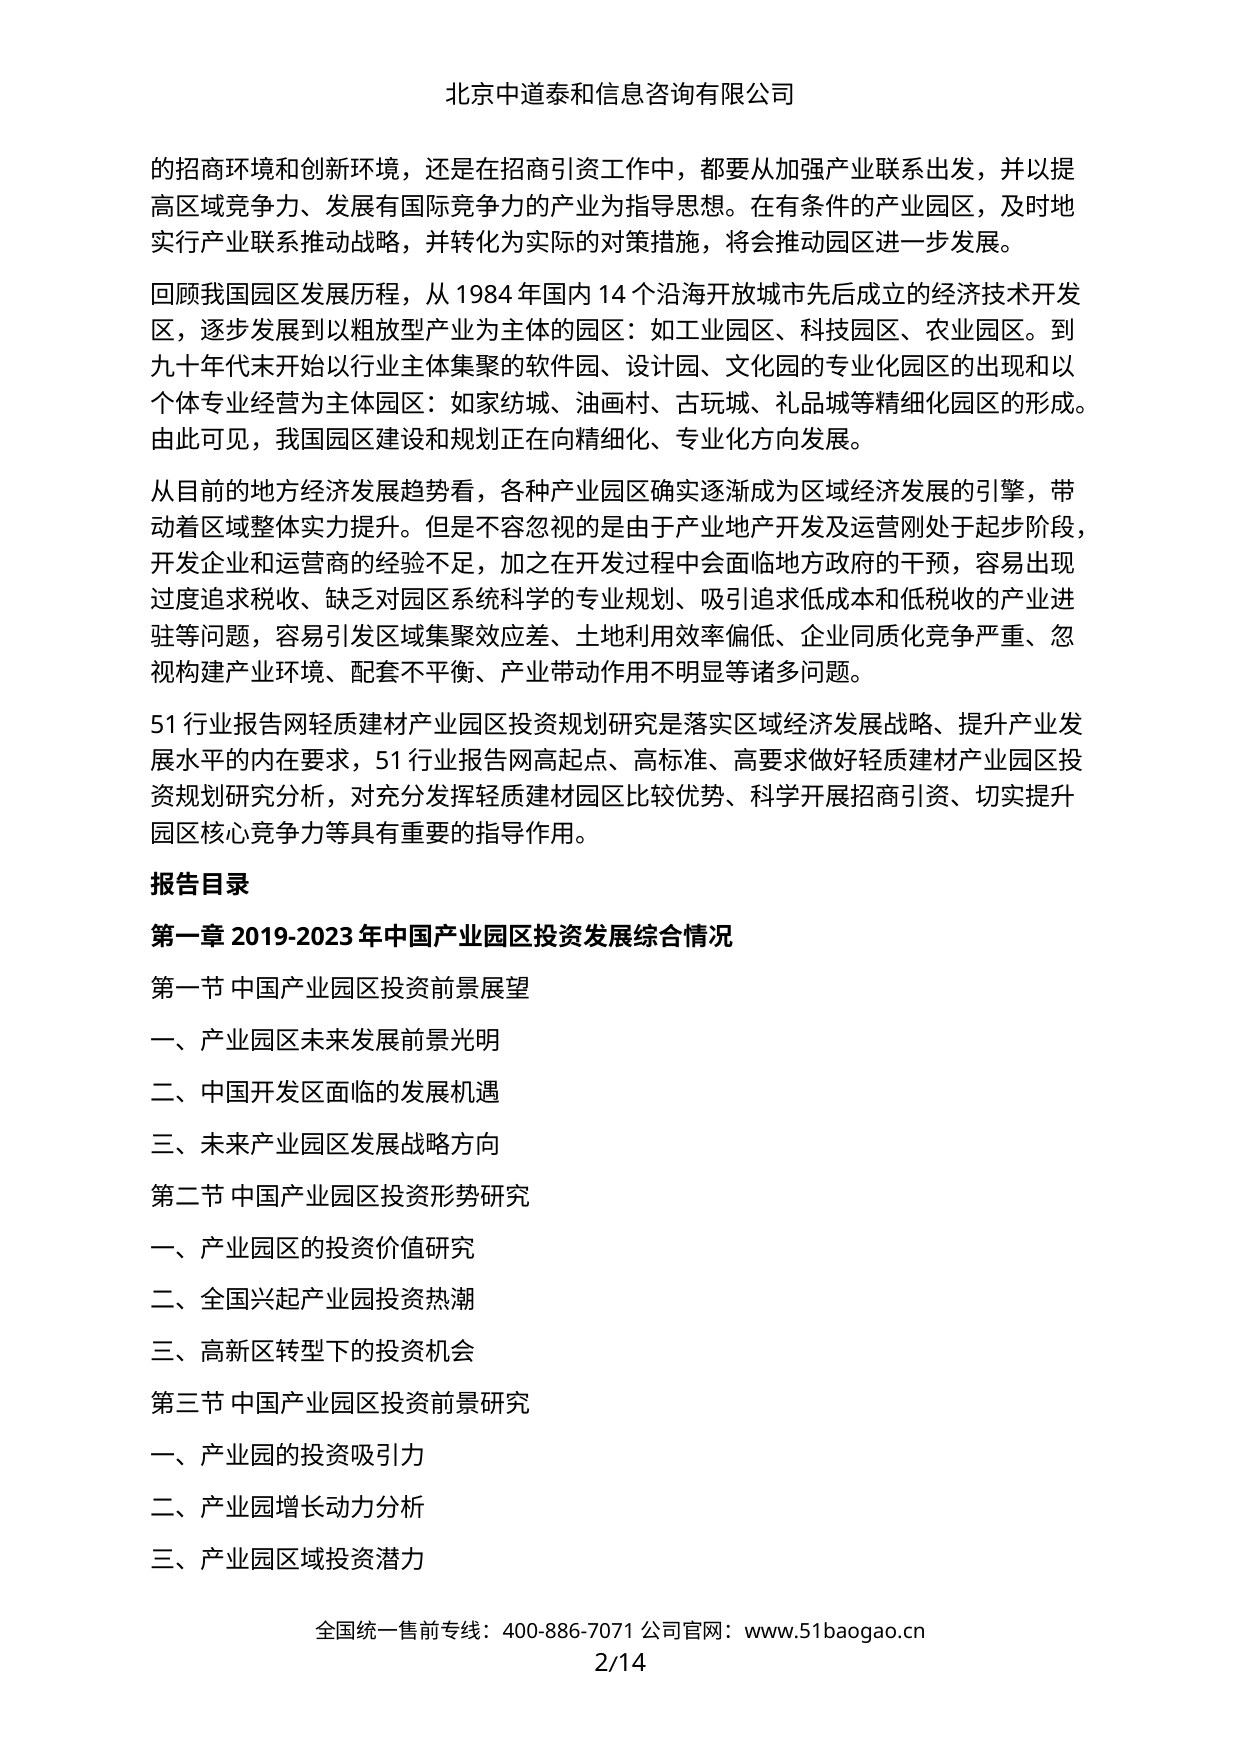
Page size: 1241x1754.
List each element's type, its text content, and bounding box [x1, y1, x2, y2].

text 一、产业园的投资吸引力 [150, 1436, 1090, 1472]
text 三、高新区转型下的投资机会 [150, 1332, 1090, 1368]
text 第一章 2019-2023年中国产业园区投资发展综合情况 [150, 917, 1090, 953]
text 三、产业园区域投资潜力 [150, 1539, 1090, 1576]
text 报告目录 [150, 865, 1090, 901]
text 从目前的地方经济发展趋势看，各种产业园区确实逐渐成为区域经济发展的引擎，带动着区域整体实力提升。但是不容忽视的是由于产业地产开发及运营刚处于起步阶段，开发企业和运营商的经验不足，加之在开发过程中会面临地方政府的干预，容易出现过度追求税收、缺乏对园区系统科学的专业规划、吸引追求低成本和低税收的产业进驻等问题，容易引发区域集聚效应差、土地利用效率偏低、企业同质化竞争严重、忽视构建产业环境、配套不平衡、产业带动作用不明显等诸多问题。 [150, 471, 1090, 689]
text 51行业报告网轻质建材产业园区投资规划研究是落实区域经济发展战略、提升产业发展水平的内在要求，51行业报告网高起点、高标准、高要求做好轻质建材产业园区投资规划研究分析，对充分发挥轻质建材园区比较优势、科学开展招商引资、切实提升园区核心竞争力等具有重要的指导作用。 [150, 704, 1090, 849]
text 一、产业园区未来发展前景光明 [150, 1021, 1090, 1057]
text 第三节 中国产业园区投资前景研究 [150, 1384, 1090, 1420]
text 第二节 中国产业园区投资形势研究 [150, 1176, 1090, 1212]
text 二、中国开发区面临的发展机遇 [150, 1072, 1090, 1109]
text 二、产业园增长动力分析 [150, 1487, 1090, 1524]
text 回顾我国园区发展历程，从1984年国内14个沿海开放城市先后成立的经济技术开发区，逐步发展到以粗放型产业为主体的园区：如工业园区、科技园区、农业园区。到九十年代末开始以行业主体集聚的软件园、设计园、文化园的专业化园区的出现和以个体专业经营为主体园区：如家纺城、油画村、古玩城、礼品城等精细化园区的形成。由此可见，我国园区建设和规划正在向精细化、专业化方向发展。 [150, 274, 1090, 456]
text 三、未来产业园区发展战略方向 [150, 1124, 1090, 1161]
text 二、全国兴起产业园投资热潮 [150, 1280, 1090, 1316]
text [150, 150, 1090, 259]
text 一、产业园区的投资价值研究 [150, 1228, 1090, 1264]
text 第一节 中国产业园区投资前景展望 [150, 969, 1090, 1005]
